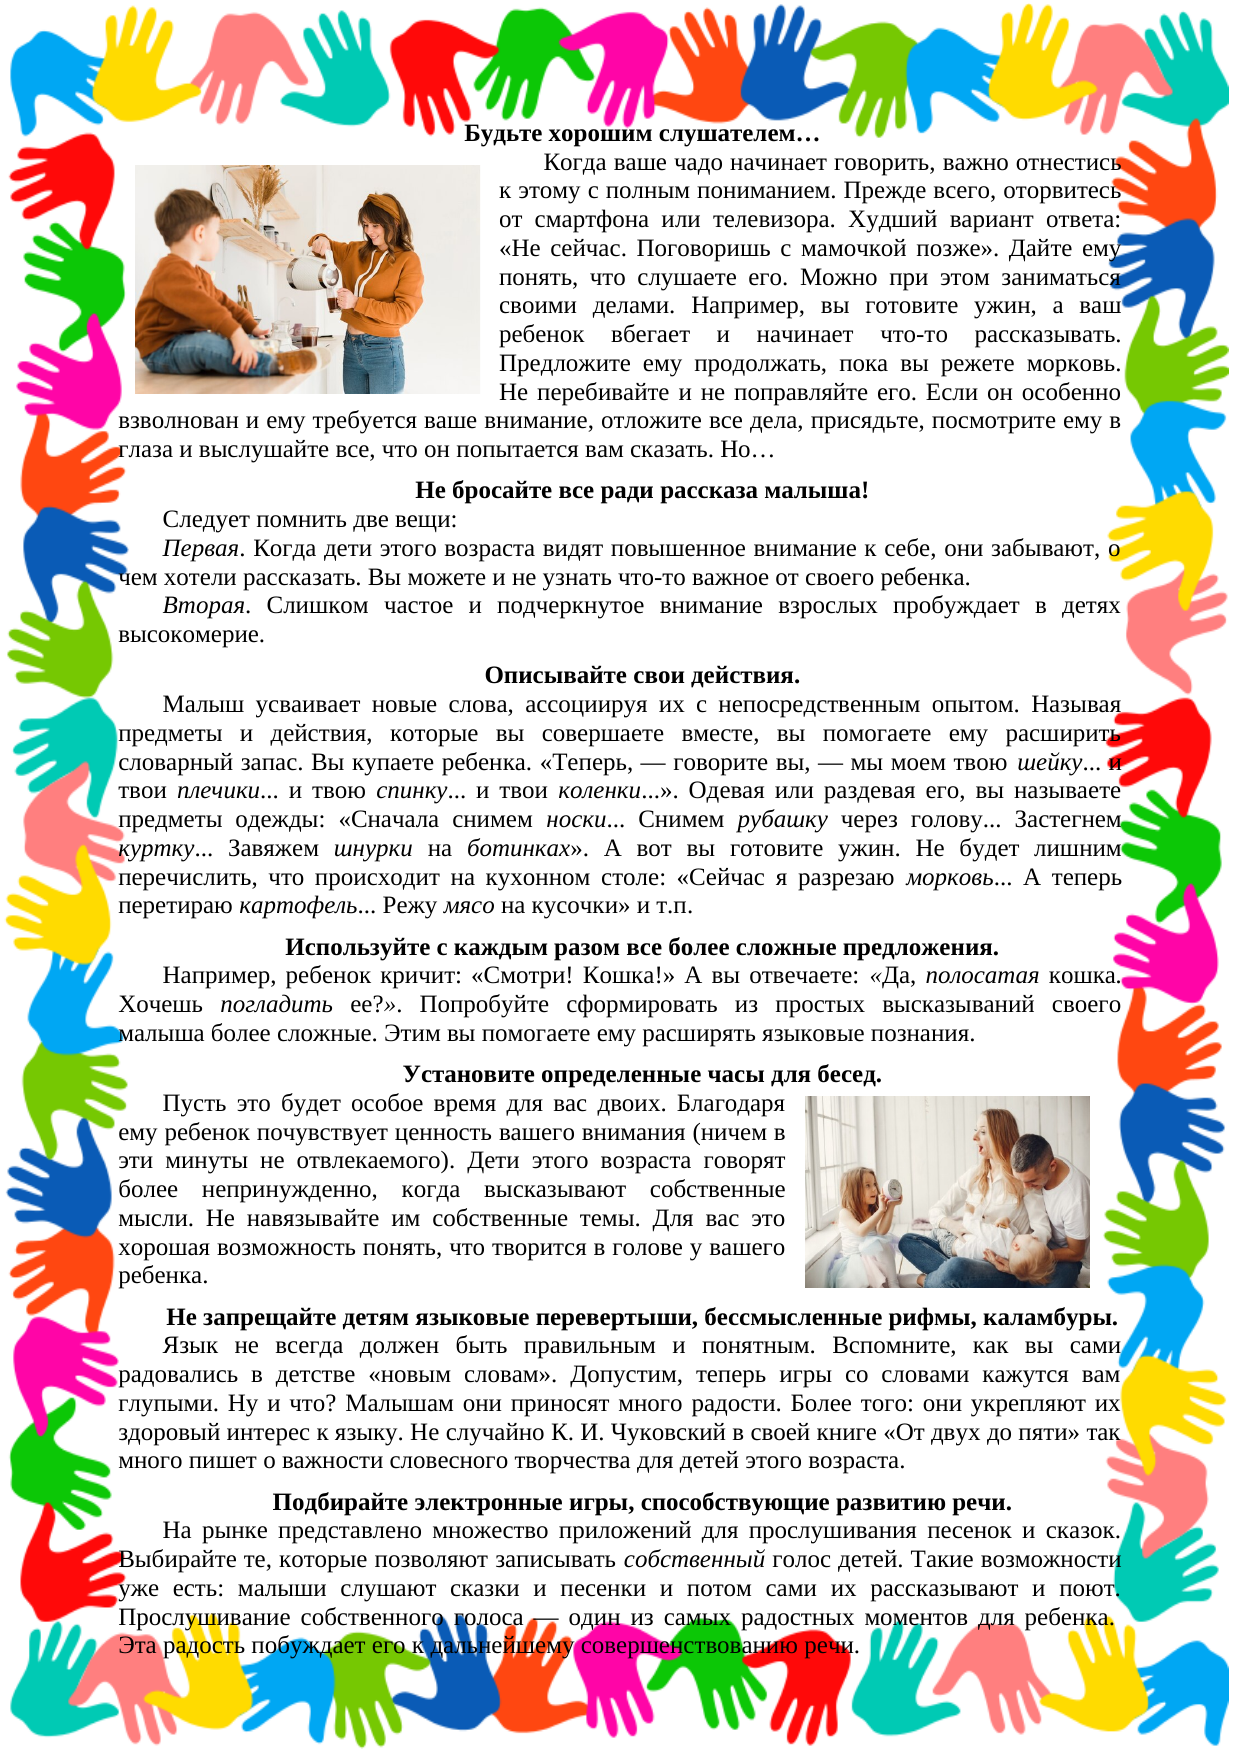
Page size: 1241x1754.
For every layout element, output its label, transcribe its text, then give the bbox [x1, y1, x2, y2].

text Подбирайте электронные игры, способствующие развитию речи. [118, 1487, 1122, 1516]
picture [2, 3, 1229, 1749]
text Например, ребенок кричит: «Смотри! Кошка!» А вы отвечаете: «Да, полосатая кошка. Хочешь погладить ее?». Попробуйте сформировать из простых высказываний своего малыша более сложные. Этим вы помогаете ему расширять языковые познания. [118, 961, 1122, 1047]
text Вторая. Слишком частое и подчеркнутое внимание взрослых пробуждает в детях высокомерие. [118, 591, 1122, 648]
text Установите определенные часы для бесед. [118, 1059, 1122, 1088]
text Следует помнить две вещи: [118, 504, 1122, 533]
text Язык не всегда должен быть правильным и понятным. Вспомните, как вы сами радовались в детстве «новым словам». Допустим, теперь игры со словами кажутся вам глупыми. Ну и что? Малышам они приносят много радости. Более того: они укрепляют их здоровый интерес к языку. Не случайно К. И. Чуковский в своей книге «От двух до пяти» так много пишет о важности словесного творчества для детей этого возраста. [118, 1331, 1122, 1474]
text Используйте с каждым разом все более сложные предложения. [118, 932, 1122, 961]
text Малыш усваивает новые слова, ассоциируя их с непосредственным опытом. Называя предметы и действия, которые вы совершаете вместе, вы помогаете ему расширить словарный запас. Вы купаете ребенка. «Теперь, — говорите вы, — мы моем твою шейку... и твои плечики... и твою спинку... и твои коленки...». Одевая или раздевая его, вы называете предметы одежды: «Сначала снимем носки... Снимем рубашку через голову... Застегнем куртку... Завяжем шнурки на ботинках». А вот вы готовите ужин. Не будет лишним перечислить, что происходит на кухонном столе: «Сейчас я разрезаю морковь... А теперь перетираю картофель... Режу мясо на кусочки» и т.п. [118, 689, 1122, 919]
text Пусть это будет особое время для вас двоих. Благодаря ему ребенок почувствует ценность вашего внимания (ничем в эти минуты не отвлекаемого). Дети этого возраста говорят более непринужденно, когда высказывают собственные мысли. Не навязывайте им собственные темы. Для вас это хорошая возможность понять, что творится в голове у вашего ребенка. [118, 1088, 1122, 1289]
text Будьте хорошим слушателем… [118, 118, 1122, 147]
text Первая. Когда дети этого возраста видят повышенное внимание к себе, они забывают, о чем хотели рассказать. Вы можете и не узнать что-то важное от своего ребенка. [118, 533, 1122, 591]
text Не запрещайте детям языковые перевертыши, бессмысленные рифмы, каламбуры. [118, 1302, 1122, 1331]
text Не бросайте все ради рассказа малыша! [118, 476, 1122, 504]
text Описывайте свои действия. [118, 661, 1122, 689]
text Когда ваше чадо начинает говорить, важно отнестись к этому с полным пониманием. Прежде всего, оторвитесь от смартфона или телевизора. Худший вариант ответа: «Не сейчас. Поговоришь с мамочкой позже». Дайте ему понять, что слушаете его. Можно при этом заниматься своими делами. Например, вы готовите ужин, а ваш ребенок вбегает и начинает что-то рассказывать. Предложите ему продолжать, пока вы режете морковь. Не перебивайте и не поправляйте его. Если он особенно взволнован и ему требуется ваше внимание, отложите все дела, присядьте, посмотрите ему в глаза и выслушайте все, что он попытается вам сказать. Но… [118, 147, 1122, 463]
text На рынке представлено множество приложений для прослушивания песенок и сказок. Выбирайте те, которые позволяют записывать собственный голос детей. Такие возможности уже есть: малыши слушают сказки и песенки и потом сами их рассказывают и поют. Прослушивание собственного голоса — один из самых радостных моментов для ребенка. Эта радость побуждает его к дальнейшему совершенствованию речи. [118, 1516, 1122, 1659]
